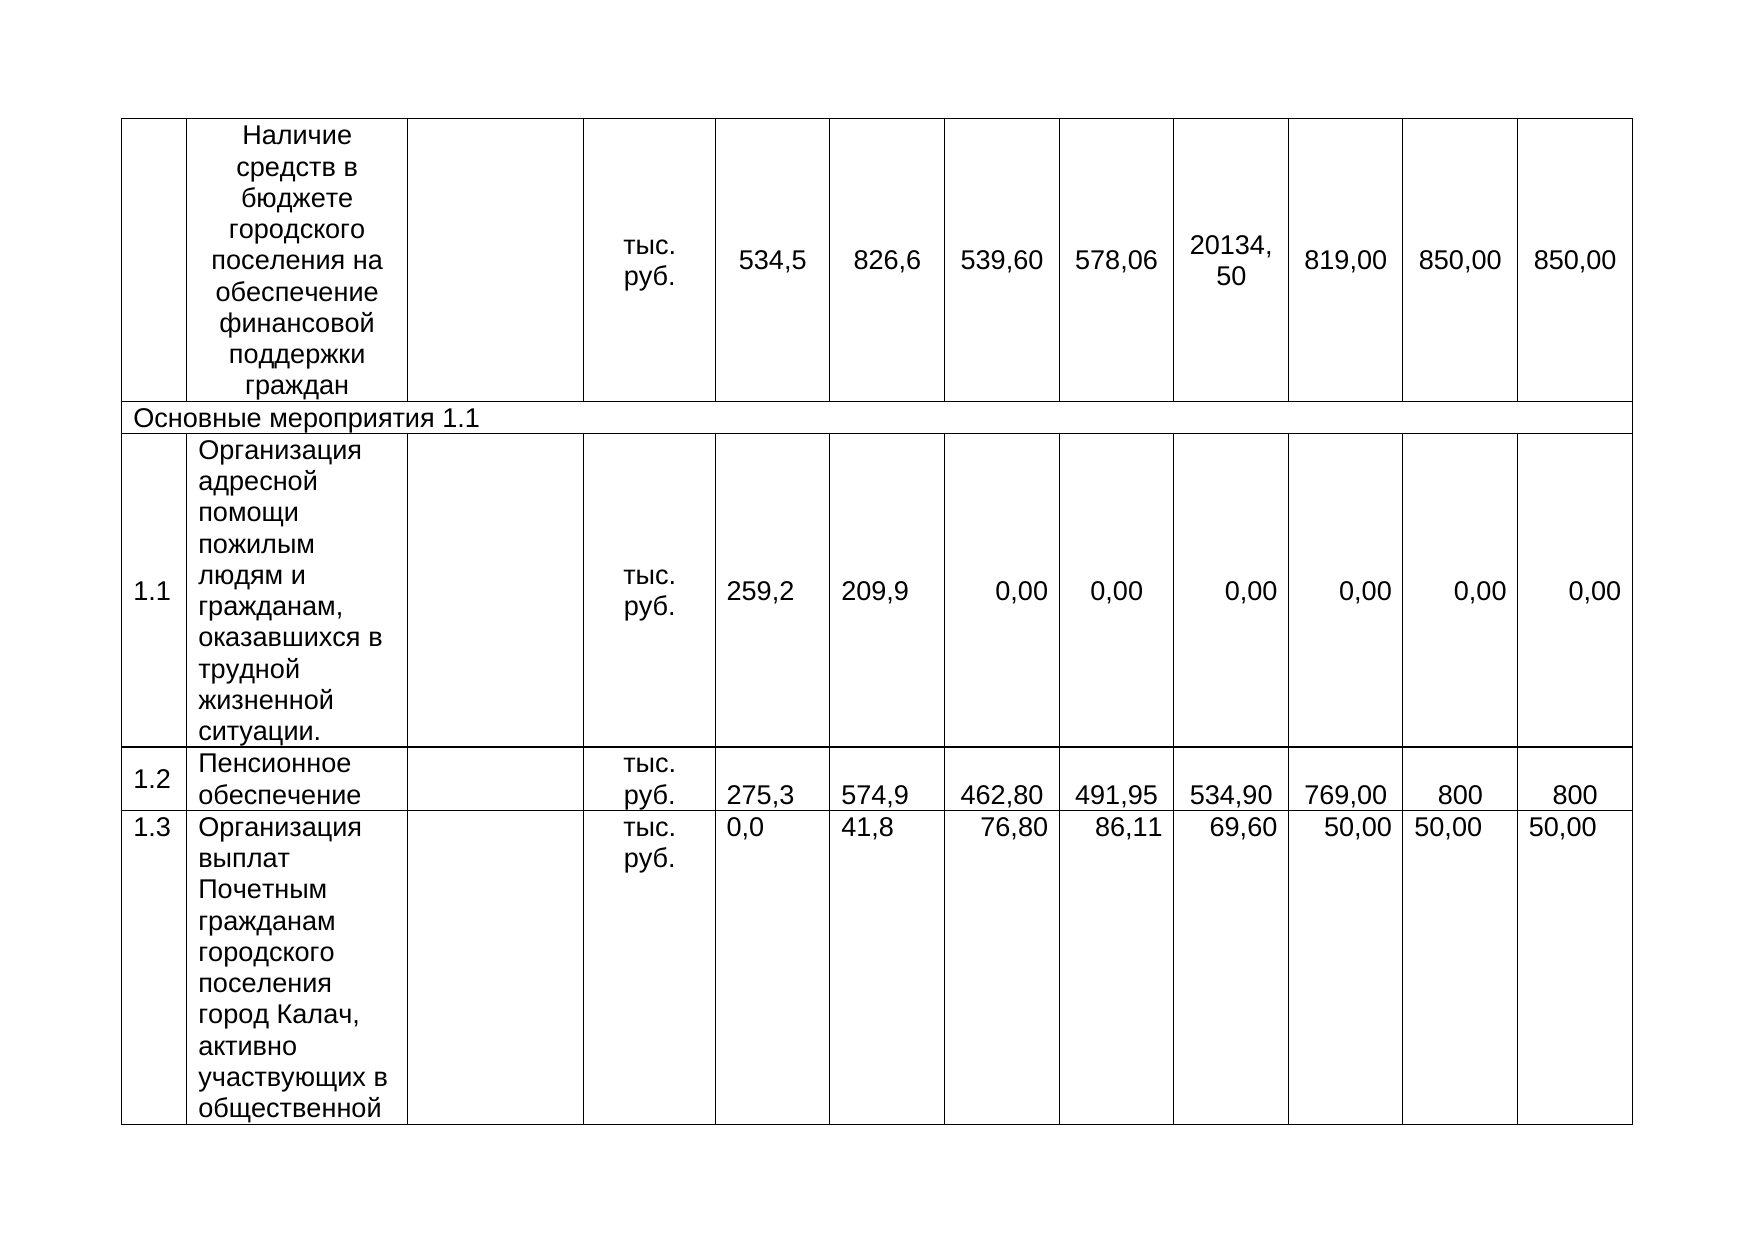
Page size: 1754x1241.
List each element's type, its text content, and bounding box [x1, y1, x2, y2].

table_cell 275,3 [716, 748, 829, 810]
table_cell 0,00 [1289, 434, 1402, 746]
table_cell 259,2 [716, 434, 829, 746]
table_cell 0,00 [1403, 434, 1517, 746]
table_cell 800 [1518, 748, 1632, 810]
table_cell 50,00 [1403, 811, 1517, 1123]
table_cell 0,00 [945, 434, 1059, 746]
table_cell 41,8 [830, 811, 944, 1123]
table_cell тыс. руб. [584, 748, 715, 810]
table_cell Основные мероприятия 1.1 [122, 402, 1632, 433]
table_cell 534,5 [716, 119, 829, 401]
table_cell [408, 434, 583, 746]
table_cell 491,95 [1060, 748, 1173, 810]
table_cell 50,00 [1518, 811, 1632, 1123]
table_cell 1.3 [122, 811, 186, 1123]
table_cell 578,06 [1060, 119, 1173, 401]
table_cell 574,9 [830, 748, 944, 810]
table_cell 850,00 [1518, 119, 1632, 401]
table_cell 826,6 [830, 119, 944, 401]
table_cell тыс. руб. [584, 434, 715, 746]
table_cell 0,00 [1060, 434, 1173, 746]
table_cell [408, 811, 583, 1123]
table_cell тыс. руб. [584, 119, 715, 401]
table_cell 0,0 [716, 811, 829, 1123]
table_cell 800 [1403, 748, 1517, 810]
table_cell 20134,50 [1174, 119, 1288, 401]
table_cell 0,00 [1174, 434, 1288, 746]
table_cell 539,60 [945, 119, 1059, 401]
table_cell [122, 119, 186, 401]
table_cell [408, 119, 583, 401]
table_cell 1.2 [122, 748, 186, 810]
table_cell Наличие средств в бюджете городского поселения на обеспечение финансовой поддержки граждан [187, 119, 407, 401]
table_cell 1.1 [122, 434, 186, 746]
table_cell 69,60 [1174, 811, 1288, 1123]
table_cell 819,00 [1289, 119, 1402, 401]
table_cell 50,00 [1289, 811, 1402, 1123]
table_cell 850,00 [1403, 119, 1517, 401]
table_cell 769,00 [1289, 748, 1402, 810]
table_cell 76,80 [945, 811, 1059, 1123]
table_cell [187, 811, 407, 1123]
table_cell 534,90 [1174, 748, 1288, 810]
table_cell Организация адресной помощи пожилым людям и гражданам, оказавшихся в трудной жизненной ситуации. [187, 434, 407, 746]
table_cell [408, 748, 583, 810]
table_cell Пенсионное обеспечение [187, 748, 407, 810]
table_cell 86,11 [1060, 811, 1173, 1123]
table_cell тыс. руб. [584, 811, 715, 1123]
table_cell 0,00 [1518, 434, 1632, 746]
table_cell 209,9 [830, 434, 944, 746]
table_cell 462,80 [945, 748, 1059, 810]
